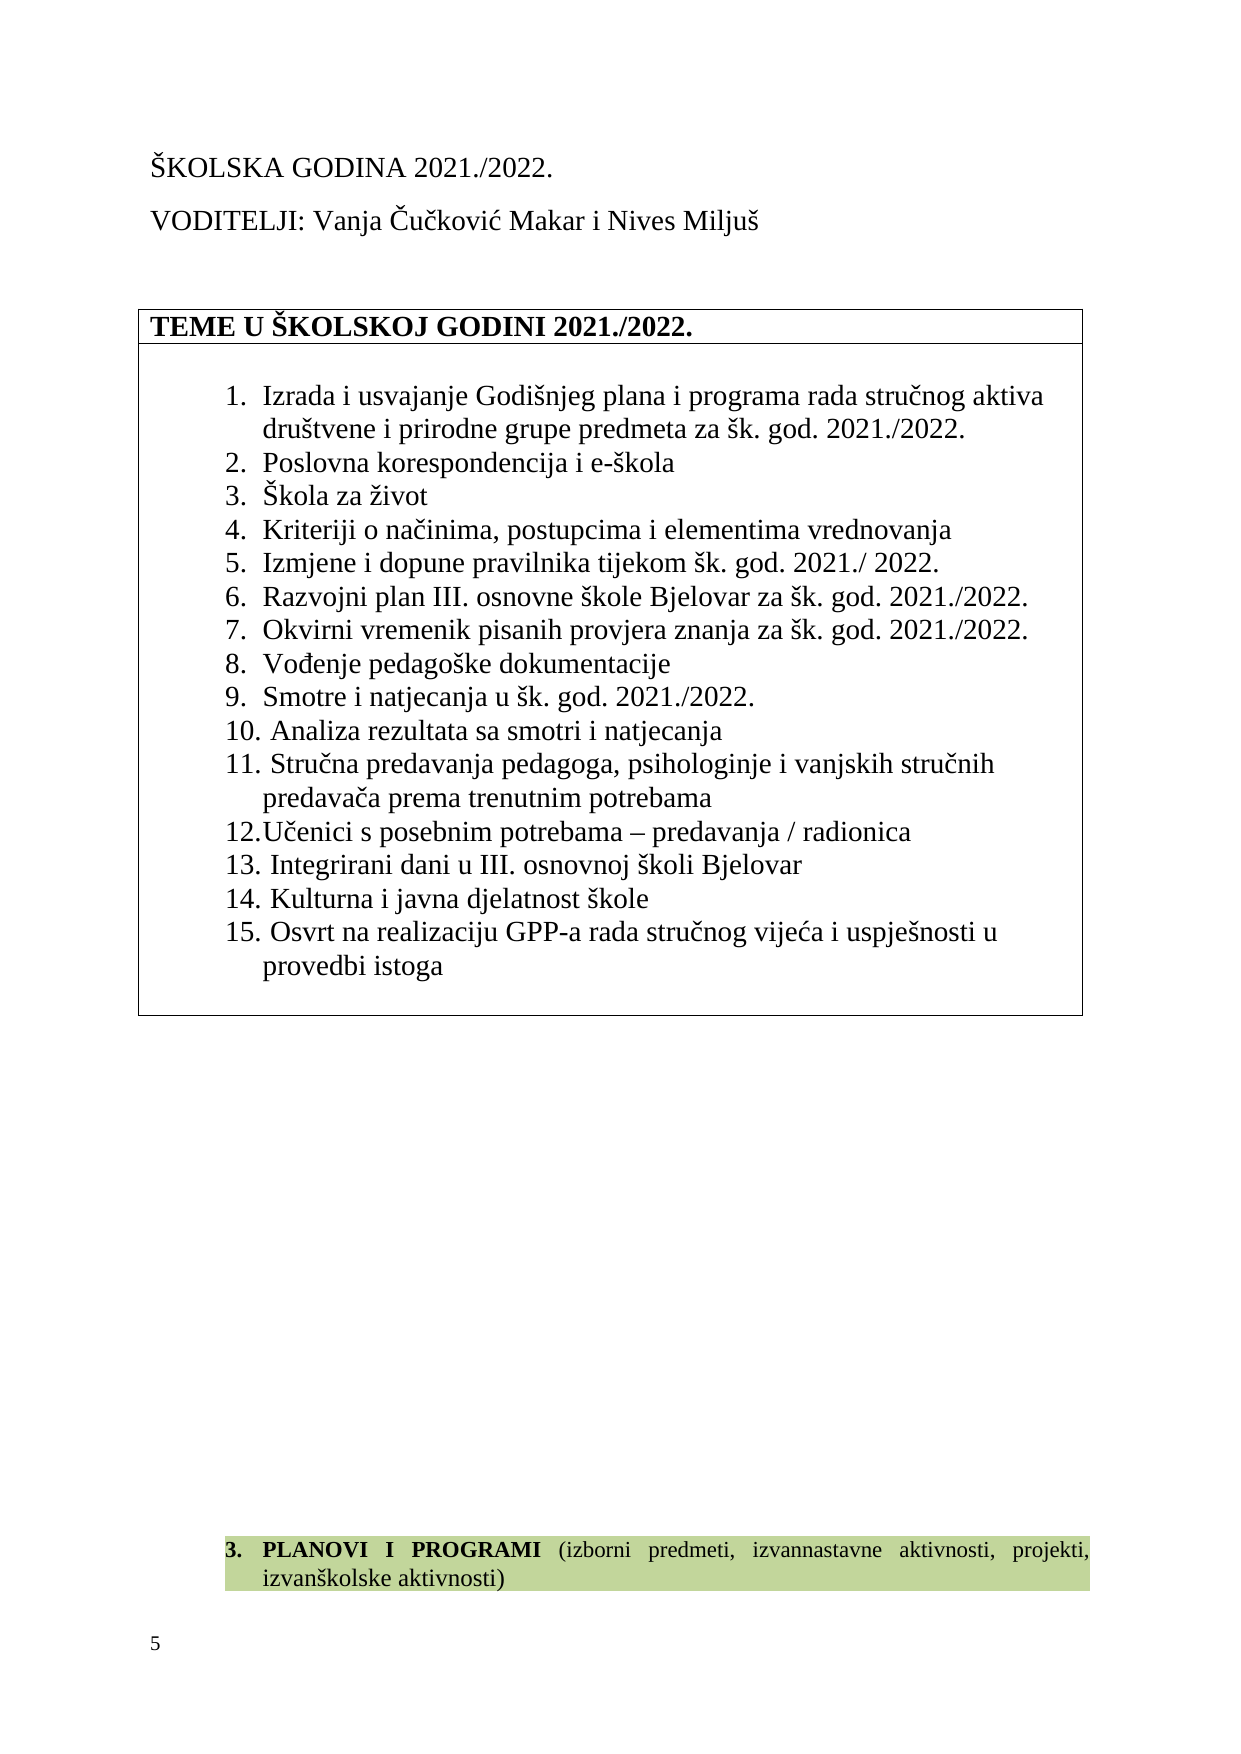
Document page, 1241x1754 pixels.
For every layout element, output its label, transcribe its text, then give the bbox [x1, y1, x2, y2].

table_header TEME U ŠKOLSKOJ GODINI 2021./2022. [139, 310, 1082, 343]
table_cell Izrada i usvajanje Godišnjeg plana i programa rada stručnog aktiva društvene i prirodne grupe predmeta za šk. god. 2021./2022. Poslovna korespondencija i e-škola Škola za život Kriteriji o načinima, postupcima i elementima vrednovanja Izmjene i dopune pravilnika tijekom šk. god. 2021./ 2022. Razvojni plan III. osnovne škole Bjelovar za šk. god. 2021./2022. Okvirni vremenik pisanih provjera znanja za šk. god. 2021./2022. Vođenje pedagoške dokumentacije Smotre i natjecanja u šk. god. 2021./2022. Analiza rezultata sa smotri i natjecanja Stručna predavanja pedagoga, psihologinje i vanjskih stručnih predavača prema trenutnim potrebama Učenici s posebnim potrebama – predavanja / radionica Integrirani dani u III. osnovnoj školi Bjelovar Kulturna i javna djelatnost škole Osvrt na realizaciju GPP-a rada stručnog vijeća i uspješnosti u provedbi istoga [139, 344, 1082, 1015]
text ŠKOLSKA GODINA 2021./2022. [150, 150, 1090, 183]
list PLANOVI I PROGRAMI (izborni predmeti, izvannastavne aktivnosti, projekti, izvanškolske aktivnosti) [225, 1536, 1090, 1591]
text VODITELJI: Vanja Čučković Makar i Nives Miljuš [150, 203, 1090, 236]
